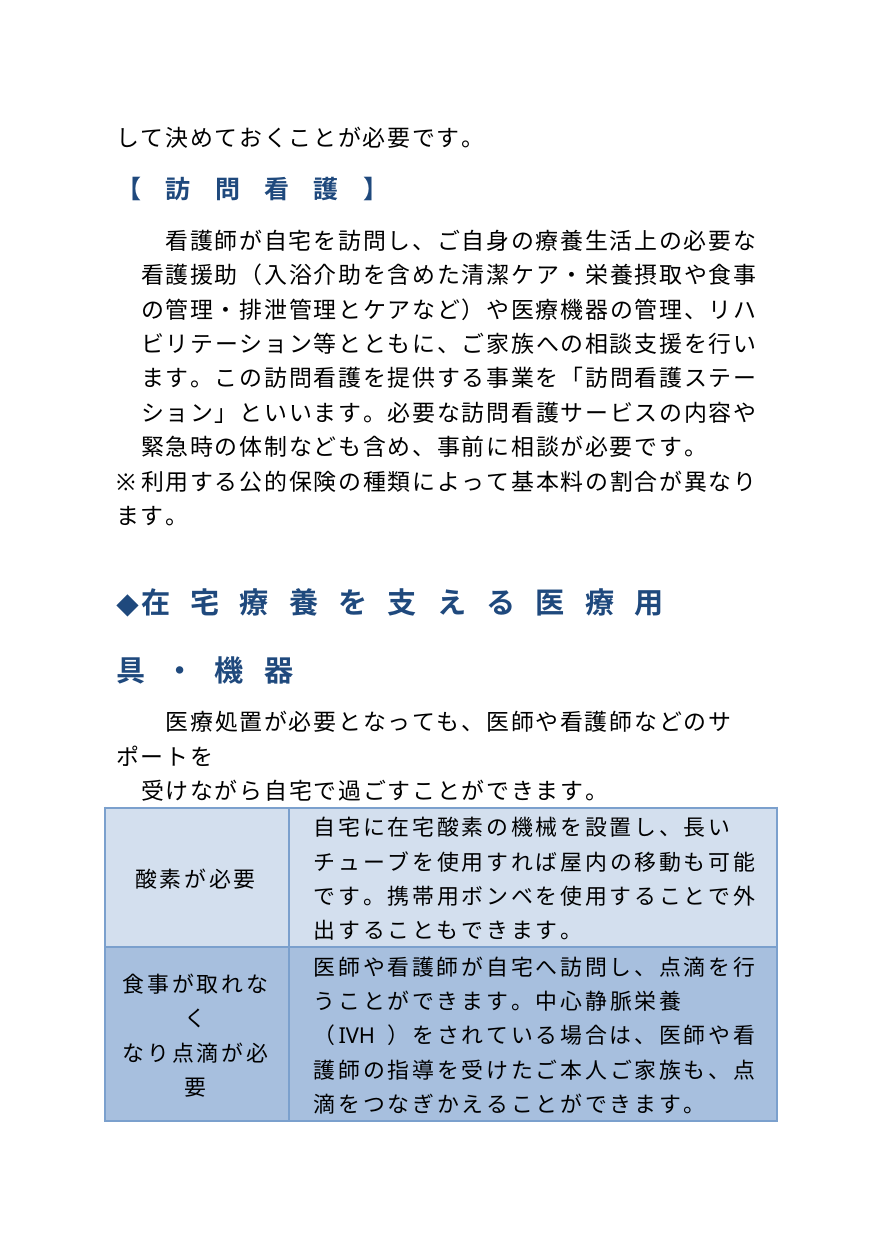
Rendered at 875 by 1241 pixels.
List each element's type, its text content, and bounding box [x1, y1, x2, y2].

text ◆在宅療養を支える医療用具・機器 [116, 566, 758, 703]
table_cell 医師や看護師が自宅へ訪問し、点滴を行うことができます。中心静脈栄養（IVH）をされている場合は、医師や看護師の指導を受けたご本人ご家族も、点滴をつなぎかえることができます。 [290, 948, 776, 1120]
text 【訪問看護】 [116, 153, 758, 222]
table_cell 食事が取れなく なり点滴が必要 [106, 948, 288, 1120]
text 看護師が自宅を訪問し、ご自身の療養生活上の必要な看護援助（入浴介助を含めた清潔ケア・栄養摂取や食事の管理・排泄管理とケアなど）や医療機器の管理、リハビリテーション等とともに、ご家族への相談支援を行います。この訪問看護を提供する事業を「訪問看護ステーション」といいます。必要な訪問看護サービスの内容や緊急時の体制なども含め、事前に相談が必要です。 [138, 222, 758, 463]
text 医療処置が必要となっても、医師や看護師などのサポートを [116, 703, 758, 772]
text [116, 119, 758, 153]
table_header 自宅に在宅酸素の機械を設置し、長いチューブを使用すれば屋内の移動も可能です。携帯用ボンベを使用することで外出することもできます。 [290, 809, 776, 946]
table_header 酸素が必要 [106, 809, 288, 946]
text 受けながら自宅で過ごすことができます。 [116, 772, 758, 807]
text ※利用する公的保険の種類によって基本料の割合が異なります。 [116, 463, 758, 532]
